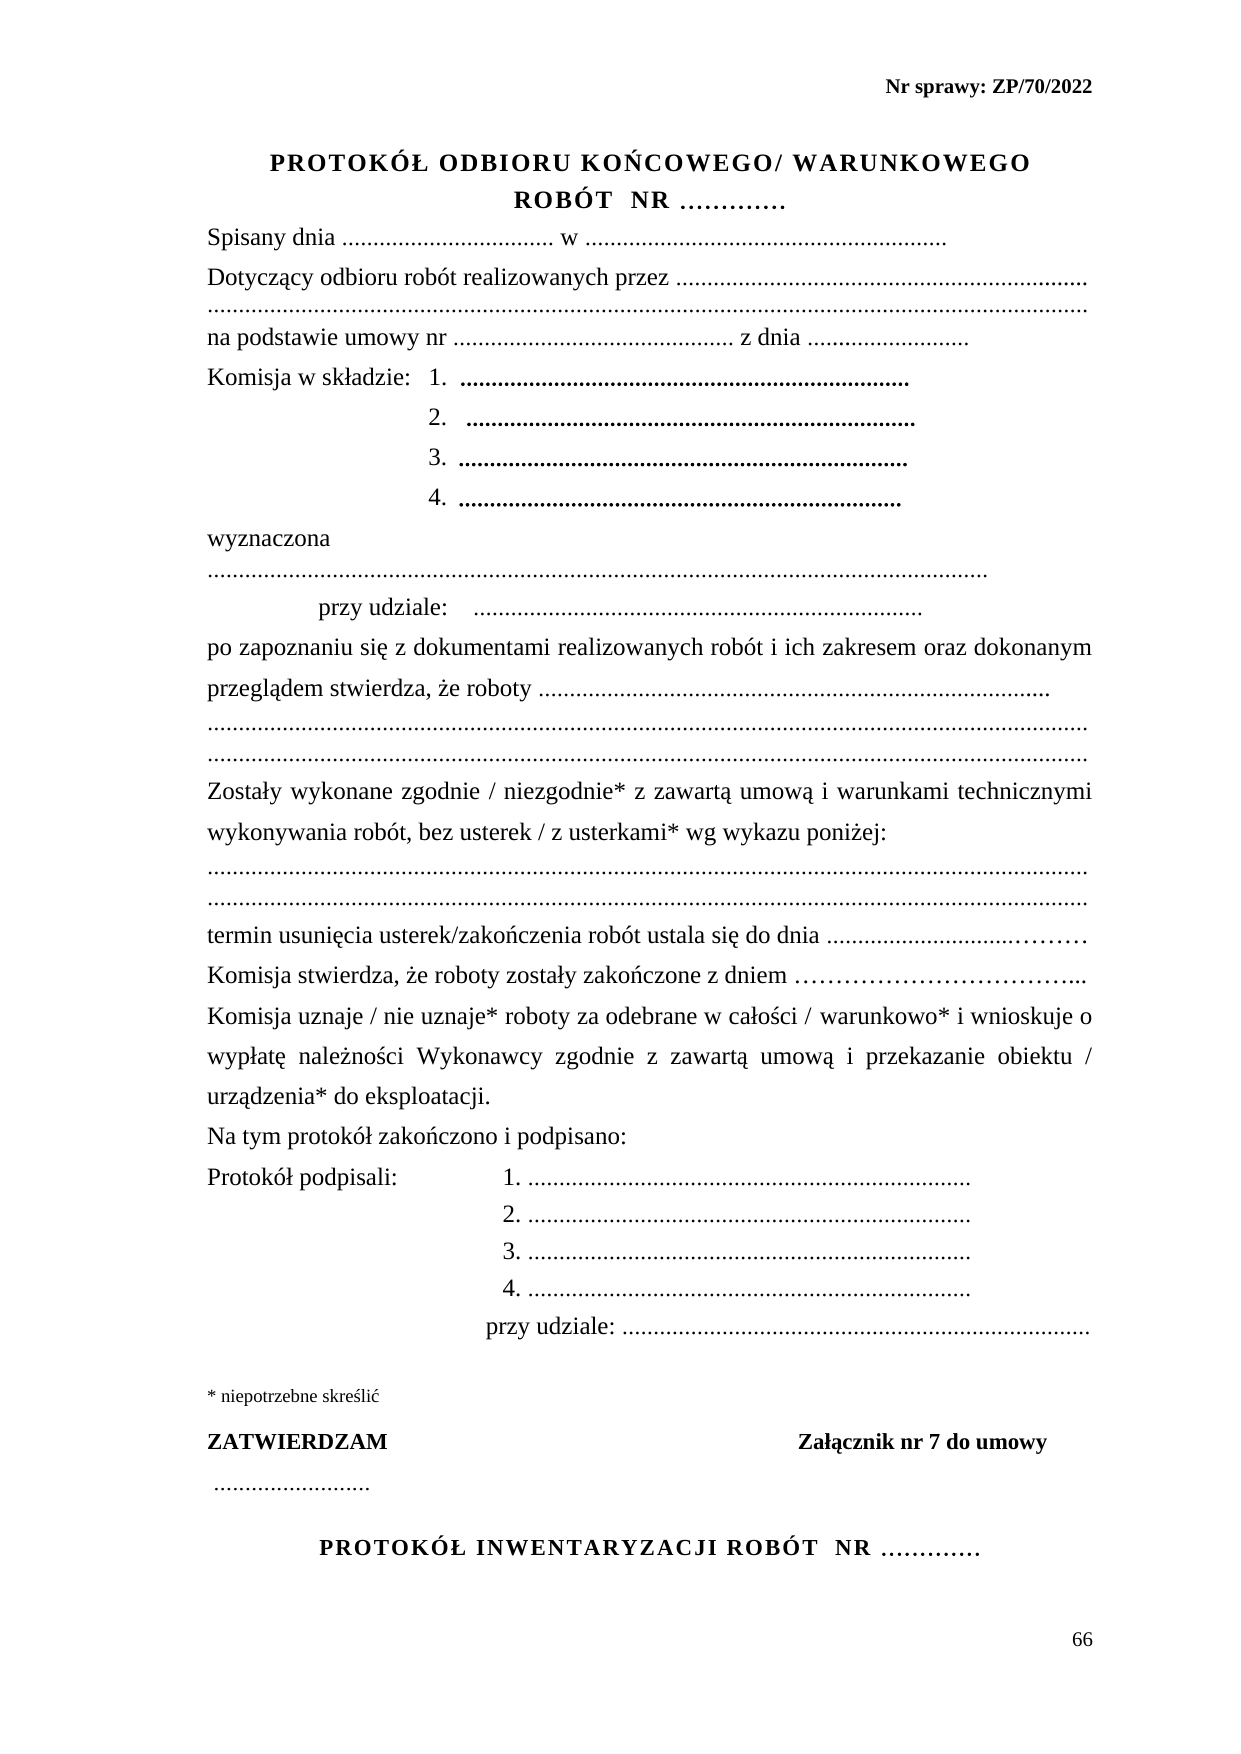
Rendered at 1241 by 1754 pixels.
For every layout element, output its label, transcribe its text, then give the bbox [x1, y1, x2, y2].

text Protokół INWENTARYZACJI robóT Nr [207, 1534, 1092, 1560]
text Protokół odbioru KOŃCOWEGO/ warunkowego robóT Nr [207, 148, 1092, 214]
text 4. [207, 1273, 1092, 1302]
text termin usunięcia usterek/zakończenia robót ustala się do dnia ……… [207, 920, 1092, 949]
text 2. [207, 1199, 1092, 1228]
text * niepotrzebne skreślić [207, 1385, 1092, 1407]
text po zapoznaniu się z dokumentami realizowanych robót i ich zakresem oraz dokonanym przeglądem stwierdza, że roboty .... [207, 632, 1092, 701]
text ZATWIERDZAM Załącznik nr 7 do umowy [207, 1428, 1092, 1455]
text Spisany dnia w [207, 222, 1092, 251]
text na podstawie umowy nr z dnia ... [207, 322, 1092, 350]
text Zostały wykonane zgodnie / niezgodnie* z zawartą umową i warunkami technicznymi wykonywania robót, bez usterek / z usterkami* wg wykazu poniżej: [207, 776, 1092, 845]
text Protokół podpisali: 1. [207, 1162, 1092, 1190]
text przy udziale: [207, 592, 1092, 621]
text przy udziale: [281, 1311, 1092, 1377]
text 3. [207, 1236, 1092, 1265]
text Komisja uznaje / nie uznaje* roboty za odebrane w całości / warunkowo* i wnioskuje o wypłatę należności Wykonawcy zgodnie z zawartą umową i przekazanie obiektu / urządzenia* do eksploatacji. [207, 1001, 1092, 1110]
text Komisja w składzie: 1. [207, 362, 1092, 391]
text Na tym protokół zakończono i podpisano: [207, 1121, 1092, 1150]
text Dotyczący odbioru robót realizowanych przez ........ [207, 262, 1092, 291]
text wyznaczona [207, 523, 1092, 583]
text Komisja stwierdza, że roboty zostały zakończone z dniem ……………………………... [207, 961, 1092, 989]
